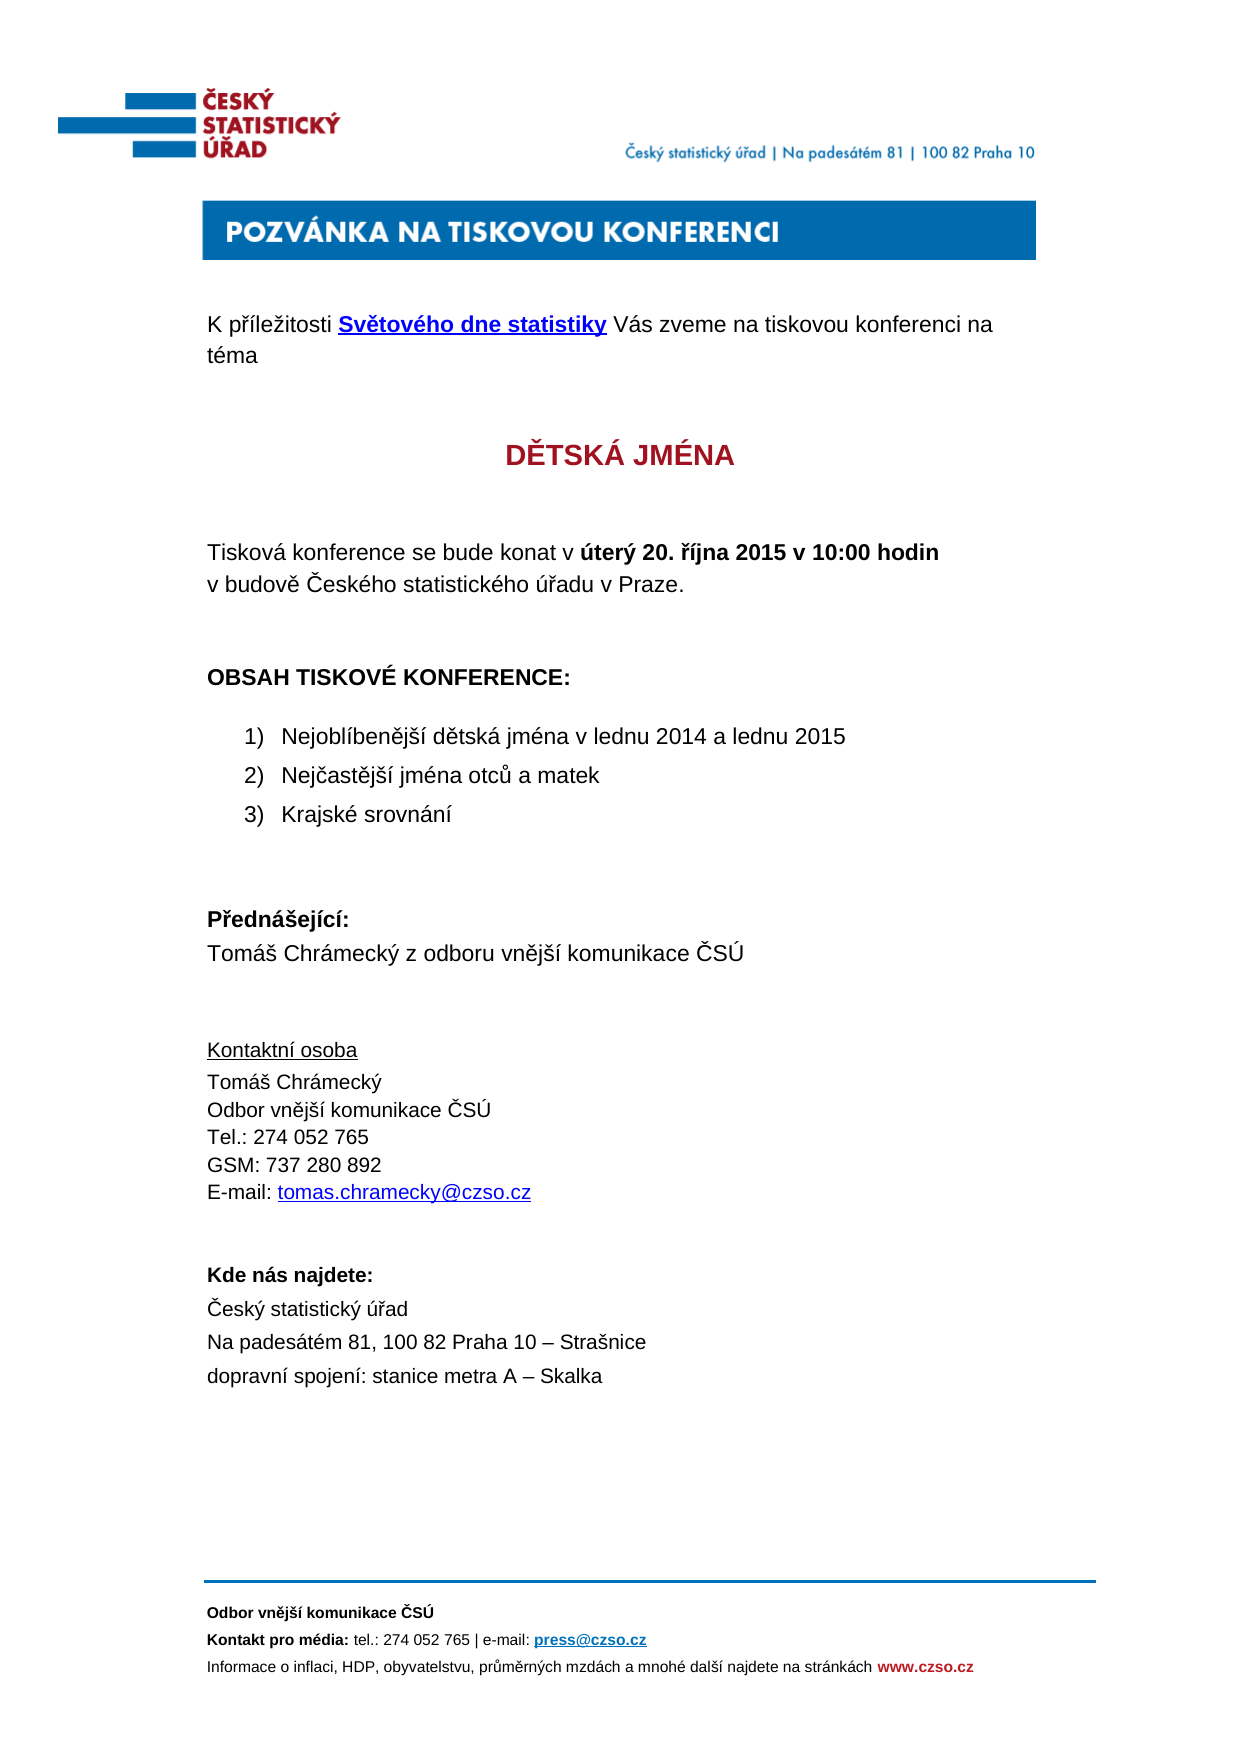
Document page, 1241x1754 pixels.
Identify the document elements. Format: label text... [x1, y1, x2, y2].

picture [58, 88, 1036, 260]
text Český statistický úřad [207, 1296, 1033, 1320]
list Nejoblíbenější dětská jména v lednu 2014 a lednu 2015 [244, 723, 1033, 750]
text Na padesátém 81, 100 82 Praha 10 – Strašnice [207, 1330, 1033, 1354]
text Tomáš Chrámecký z odboru vnější komunikace ČSÚ [207, 940, 1033, 966]
text E-mail: tomas.chramecky@czso.cz [207, 1180, 1033, 1204]
text Kontaktní osoba [207, 1033, 1033, 1064]
text Přednášející: [207, 902, 1033, 934]
text OBSAH TISKOVÉ KONFERENCE: [207, 661, 1033, 692]
text Tel.: 274 052 765 [207, 1125, 1033, 1149]
text Tomáš Chrámecký [207, 1070, 1033, 1094]
text K příležitosti Světového dne statistiky Vás zveme na tiskovou konferenci na téma [207, 307, 1033, 369]
text Odbor vnější komunikace ČSÚ [207, 1098, 1033, 1122]
text GSM: 737 280 892 [207, 1153, 1033, 1177]
list Nejčastější jména otců a matek [244, 762, 1033, 788]
text Kde nás najdete: [207, 1263, 1033, 1287]
subtitle Dětská jména [207, 433, 1033, 473]
list Krajské srovnání [244, 801, 1033, 827]
text dopravní spojení: stanice metra A – Skalka [207, 1364, 1033, 1388]
text Tisková konference se bude konat v úterý 20. října 2015 v 10:00 hodin v budově Českého statistického úřadu v Praze. [207, 536, 1033, 598]
